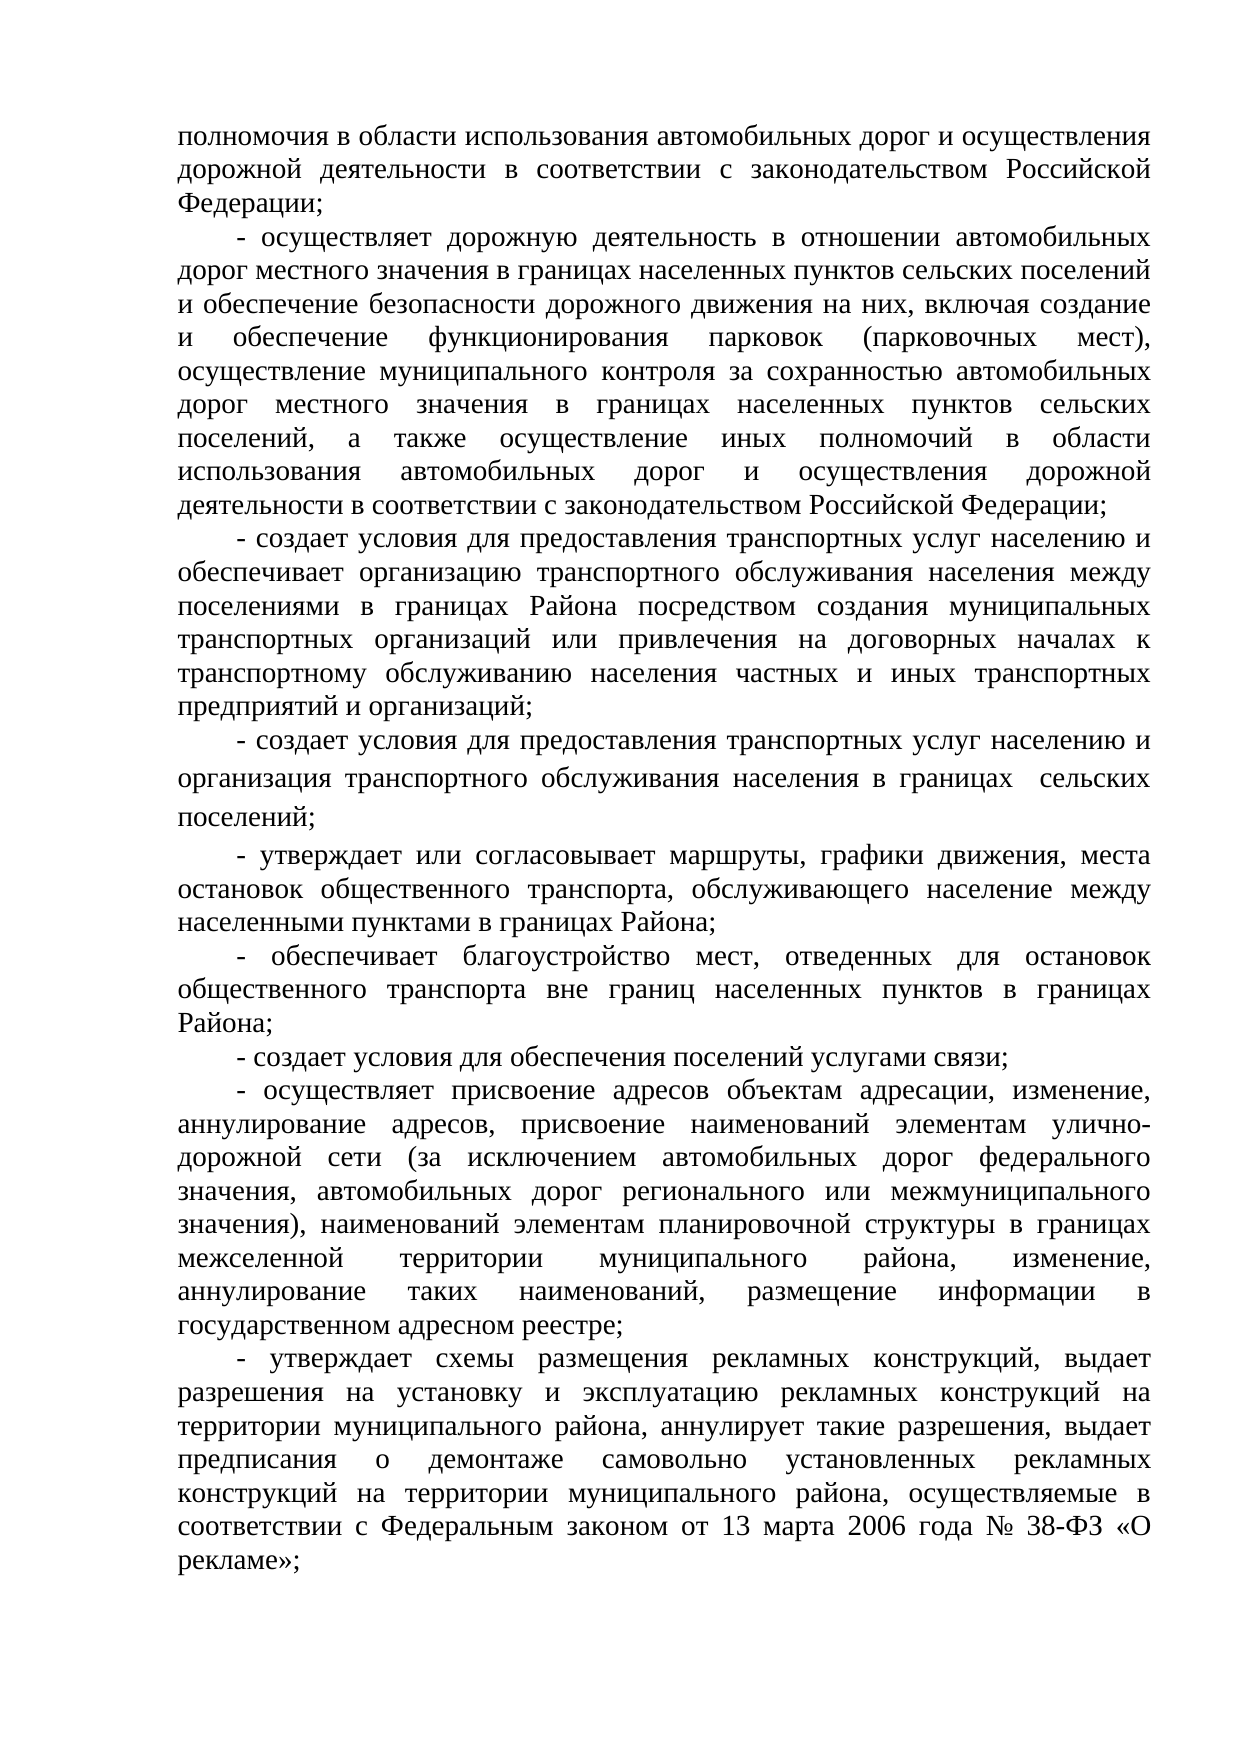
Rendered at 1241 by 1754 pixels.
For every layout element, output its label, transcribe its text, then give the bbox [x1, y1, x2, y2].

text - осуществляет дорожную деятельность в отношении автомобильных дорог местного значения в границах населенных пунктов сельских поселений и обеспечение безопасности дорожного движения на них, включая создание и обеспечение функционирования парковок (парковочных мест), осуществление муниципального контроля за сохранностью автомобильных дорог местного значения в границах населенных пунктов сельских поселений, а также осуществление иных полномочий в области использования автомобильных дорог и осуществления дорожной деятельности в соответствии с законодательством Российской Федерации; [177, 219, 1152, 521]
text - создает условия для предоставления транспортных услуг населению и организация транспортного обслуживания населения в границах сельских поселений; [177, 722, 1152, 832]
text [177, 118, 1152, 219]
text - обеспечивает благоустройство мест, отведенных для остановок общественного транспорта вне границ населенных пунктов в границах Района; [177, 938, 1152, 1039]
text - создает условия для обеспечения поселений услугами связи; [177, 1039, 1152, 1072]
text - осуществляет присвоение адресов объектам адресации, изменение, аннулирование адресов, присвоение наименований элементам улично-дорожной сети (за исключением автомобильных дорог федерального значения, автомобильных дорог регионального или межмуниципального значения), наименований элементам планировочной структуры в границах межселенной территории муниципального района, изменение, аннулирование таких наименований, размещение информации в государственном адресном реестре; [177, 1072, 1152, 1341]
text - утверждает схемы размещения рекламных конструкций, выдает разрешения на установку и эксплуатацию рекламных конструкций на территории муниципального района, аннулирует такие разрешения, выдает предписания о демонтаже самовольно установленных рекламных конструкций на территории муниципального района, осуществляемые в соответствии с Федеральным законом от 13 марта 2006 года № 38-ФЗ «О рекламе»; [177, 1341, 1152, 1575]
text - утверждает или согласовывает маршруты, графики движения, места остановок общественного транспорта, обслуживающего население между населенными пунктами в границах Района; [177, 837, 1152, 938]
text - создает условия для предоставления транспортных услуг населению и обеспечивает организацию транспортного обслуживания населения между поселениями в границах Района посредством создания муниципальных транспортных организаций или привлечения на договорных началах к транспортному обслуживанию населения частных и иных транспортных предприятий и организаций; [177, 521, 1152, 722]
